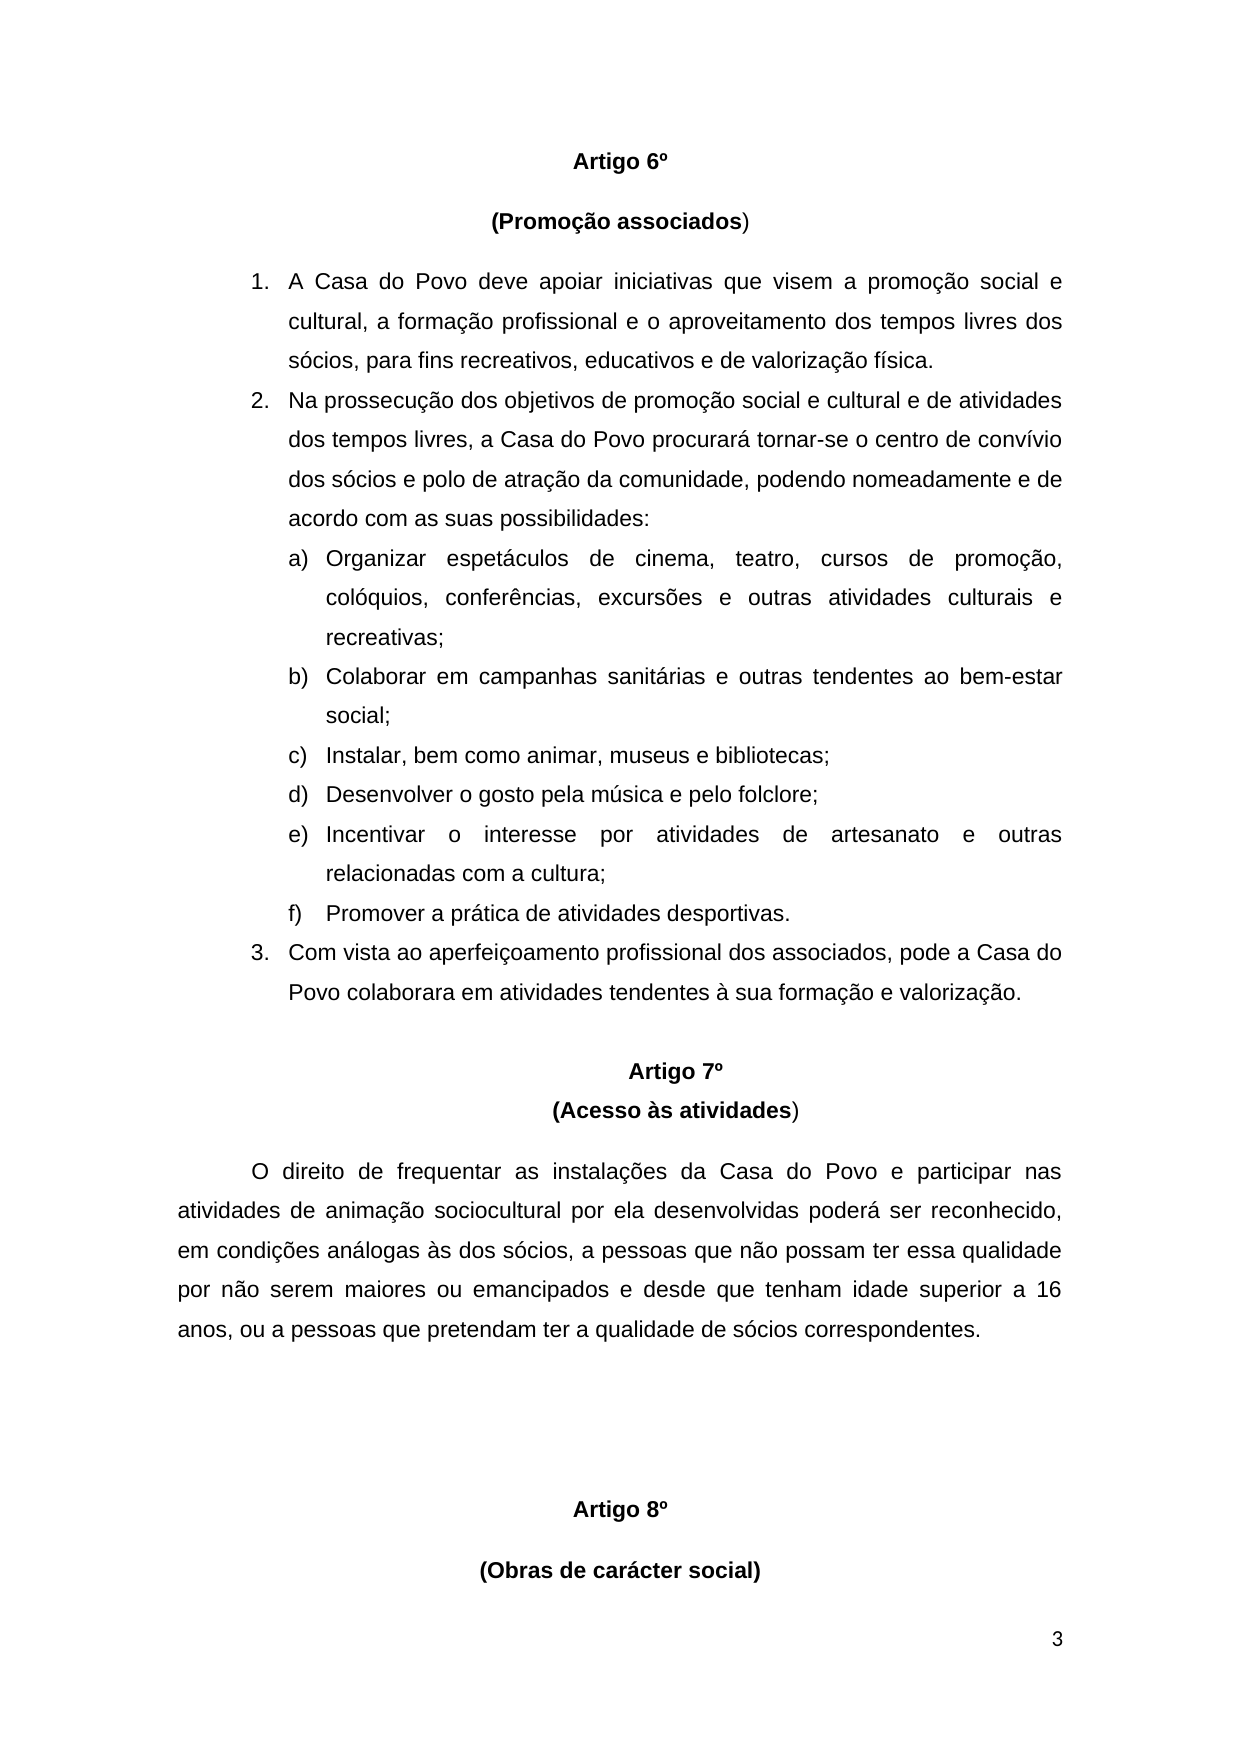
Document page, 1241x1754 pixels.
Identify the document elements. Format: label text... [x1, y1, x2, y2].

text (Obras de carácter social) [177, 1557, 1063, 1583]
text (Promoção associados) [177, 208, 1063, 234]
list A Casa do Povo deve apoiar iniciativas que visem a promoção social e cultural, a formação profissional e o aproveitamento dos tempos livres dos sócios, para fins recreativos, educativos e de valorização física. [251, 268, 1063, 373]
text O direito de frequentar as instalações da Casa do Povo e participar nas atividades de animação sociocultural por ela desenvolvidas poderá ser reconhecido, em condições análogas às dos sócios, a pessoas que não possam ter essa qualidade por não serem maiores ou emancipados e desde que tenham idade superior a 16 anos, ou a pessoas que pretendam ter a qualidade de sócios correspondentes. [177, 1158, 1063, 1342]
list Organizar espetáculos de cinema, teatro, cursos de promoção, colóquios, conferências, excursões e outras atividades culturais e recreativas; [288, 544, 1063, 650]
list Com vista ao aperfeiçoamento profissional dos associados, pode a Casa do Povo colaborara em atividades tendentes à sua formação e valorização. [251, 939, 1063, 1005]
list Na prossecução dos objetivos de promoção social e cultural e de atividades dos tempos livres, a Casa do Povo procurará tornar-se o centro de convívio dos sócios e polo de atração da comunidade, podendo nomeadamente e de acordo com as suas possibilidades: [251, 387, 1063, 531]
list Promover a prática de atividades desportivas. [288, 900, 1063, 926]
list Artigo 7º [288, 1058, 1063, 1084]
list Colaborar em campanhas sanitárias e outras tendentes ao bem-estar social; [288, 663, 1063, 729]
list Instalar, bem como animar, museus e bibliotecas; [288, 742, 1063, 768]
text Artigo 8º [177, 1496, 1063, 1523]
list Incentivar o interesse por atividades de artesanato e outras relacionadas com a cultura; [288, 821, 1063, 887]
list Desenvolver o gosto pela música e pelo folclore; [288, 781, 1063, 808]
text Artigo 6º [177, 148, 1063, 174]
list (Acesso às atividades) [288, 1097, 1063, 1124]
